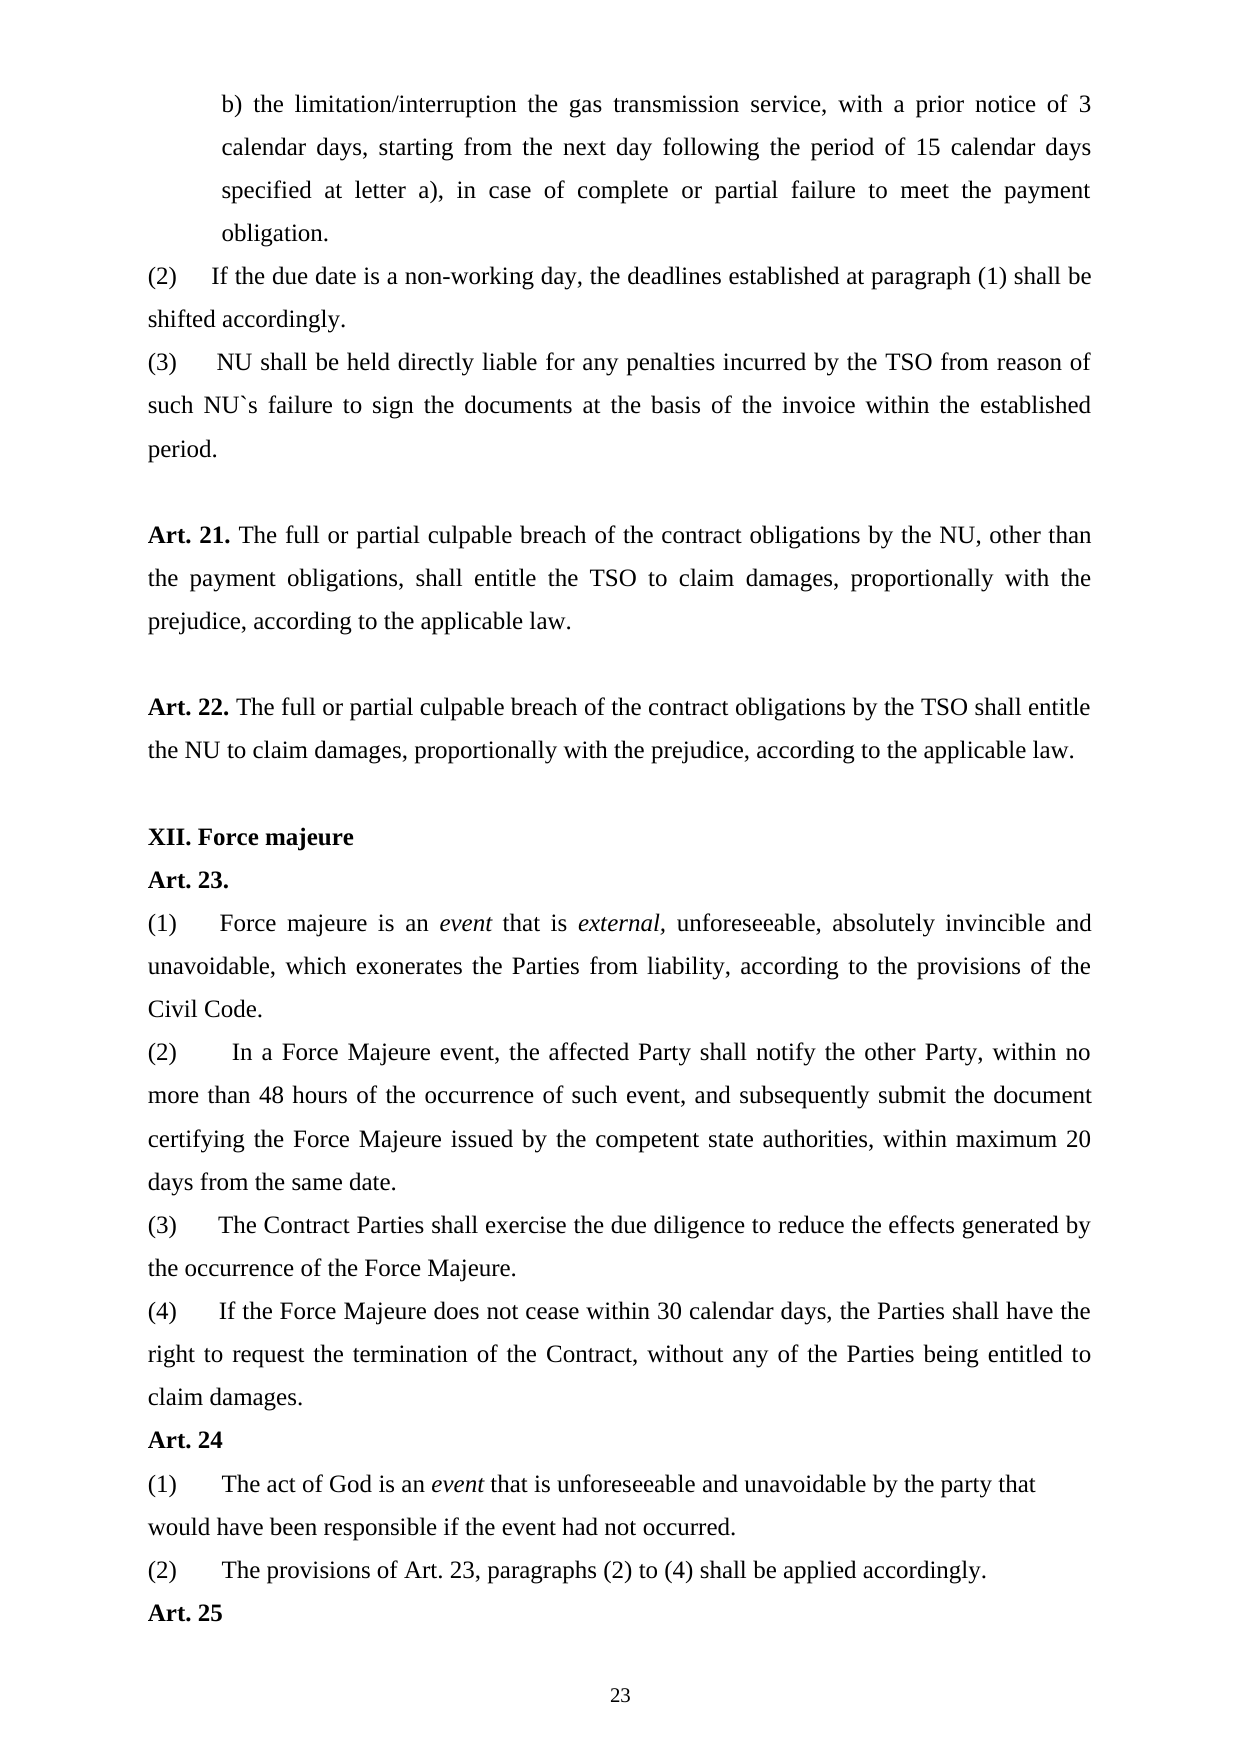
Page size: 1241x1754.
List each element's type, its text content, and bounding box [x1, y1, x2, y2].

text XII. Force majeure [148, 822, 1092, 851]
text (1) Force majeure is an event that is external, unforeseeable, absolutely invincible and unavoidable, which exonerates the Parties from liability, according to the provisions of the Civil Code. [148, 908, 1092, 1023]
list Art. 24 [148, 1426, 1092, 1454]
list Art. 25 [148, 1598, 1092, 1627]
text (3) The Contract Parties shall exercise the due diligence to reduce the effects generated by the occurrence of the Force Majeure. [148, 1210, 1092, 1282]
text (4) If the Force Majeure does not cease within 30 calendar days, the Parties shall have the right to request the termination of the Contract, without any of the Parties being entitled to claim damages. [148, 1296, 1092, 1411]
text Art. 21. The full or partial culpable breach of the contract obligations by the NU, other than the payment obligations, shall entitle the TSO to claim damages, proportionally with the prejudice, according to the applicable law. [148, 520, 1092, 635]
list The act of God is an event that is unforeseeable and unavoidable by the party that [148, 1469, 1092, 1497]
list would have been responsible if the event had not occurred. [148, 1512, 1092, 1541]
text Art. 23. [148, 865, 1092, 894]
text b) the limitation/interruption the gas transmission service, with a prior notice of 3 calendar days, starting from the next day following the period of 15 calendar days specified at letter a), in case of complete or partial failure to meet the payment obligation. [221, 89, 1092, 247]
text (2) In a Force Majeure event, the affected Party shall notify the other Party, within no more than 48 hours of the occurrence of such event, and subsequently submit the document certifying the Force Majeure issued by the competent state authorities, within maximum 20 days from the same date. [148, 1037, 1092, 1196]
text (3) NU shall be held directly liable for any penalties incurred by the TSO from reason of such NU`s failure to sign the documents at the basis of the invoice within the established period. [148, 347, 1092, 462]
text Art. 22. The full or partial culpable breach of the contract obligations by the TSO shall entitle the NU to claim damages, proportionally with the prejudice, according to the applicable law. [148, 692, 1092, 764]
text (2) If the due date is a non-working day, the deadlines established at paragraph (1) shall be shifted accordingly. [148, 261, 1092, 333]
list The provisions of Art. 23, paragraphs (2) to (4) shall be applied accordingly. [148, 1555, 1092, 1584]
